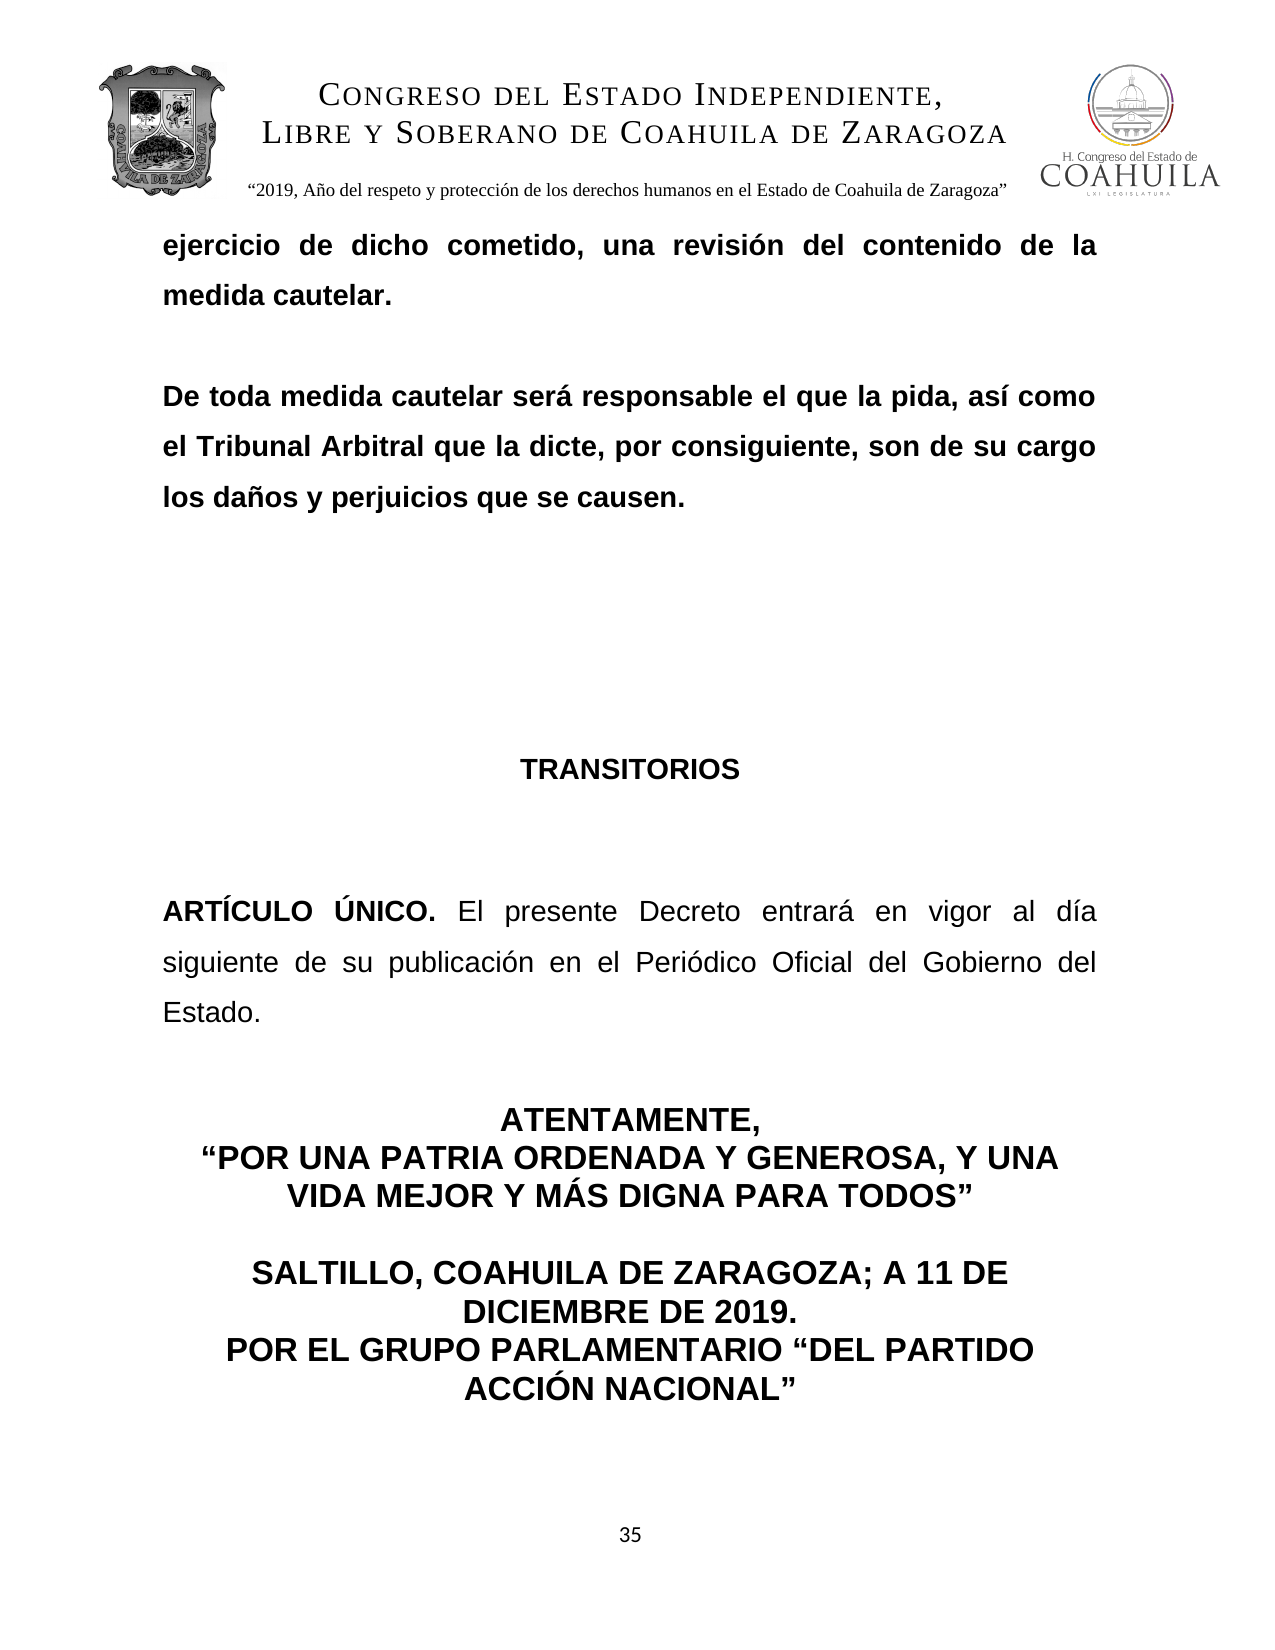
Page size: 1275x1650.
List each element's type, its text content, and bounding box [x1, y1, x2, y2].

text POR EL GRUPO PARLAMENTARIO “DEL PARTIDO ACCIÓN NACIONAL” [162, 1330, 1098, 1407]
text TRANSITORIOS [162, 752, 1098, 786]
text “POR UNA PATRIA ORDENADA Y GENEROSA, Y UNA VIDA MEJOR Y MÁS DIGNA PARA TODOS” [162, 1138, 1098, 1215]
text De toda medida cautelar será responsable el que la pida, así como el Tribunal Arbitral que la dicte, por consiguiente, son de su cargo los daños y perjuicios que se causen. [162, 379, 1098, 513]
picture [1037, 62, 1225, 199]
text ATENTAMENTE, [162, 1099, 1098, 1138]
text ARTÍCULO ÚNICO. El presente Decreto entrará en vigor al día siguiente de su publicación en el Periódico Oficial del Gobierno del Estado. [162, 894, 1098, 1028]
text SALTILLO, COAHUILA DE ZARAGOZA; A 11 DE DICIEMBRE DE 2019. [162, 1253, 1098, 1330]
picture [97, 62, 227, 199]
